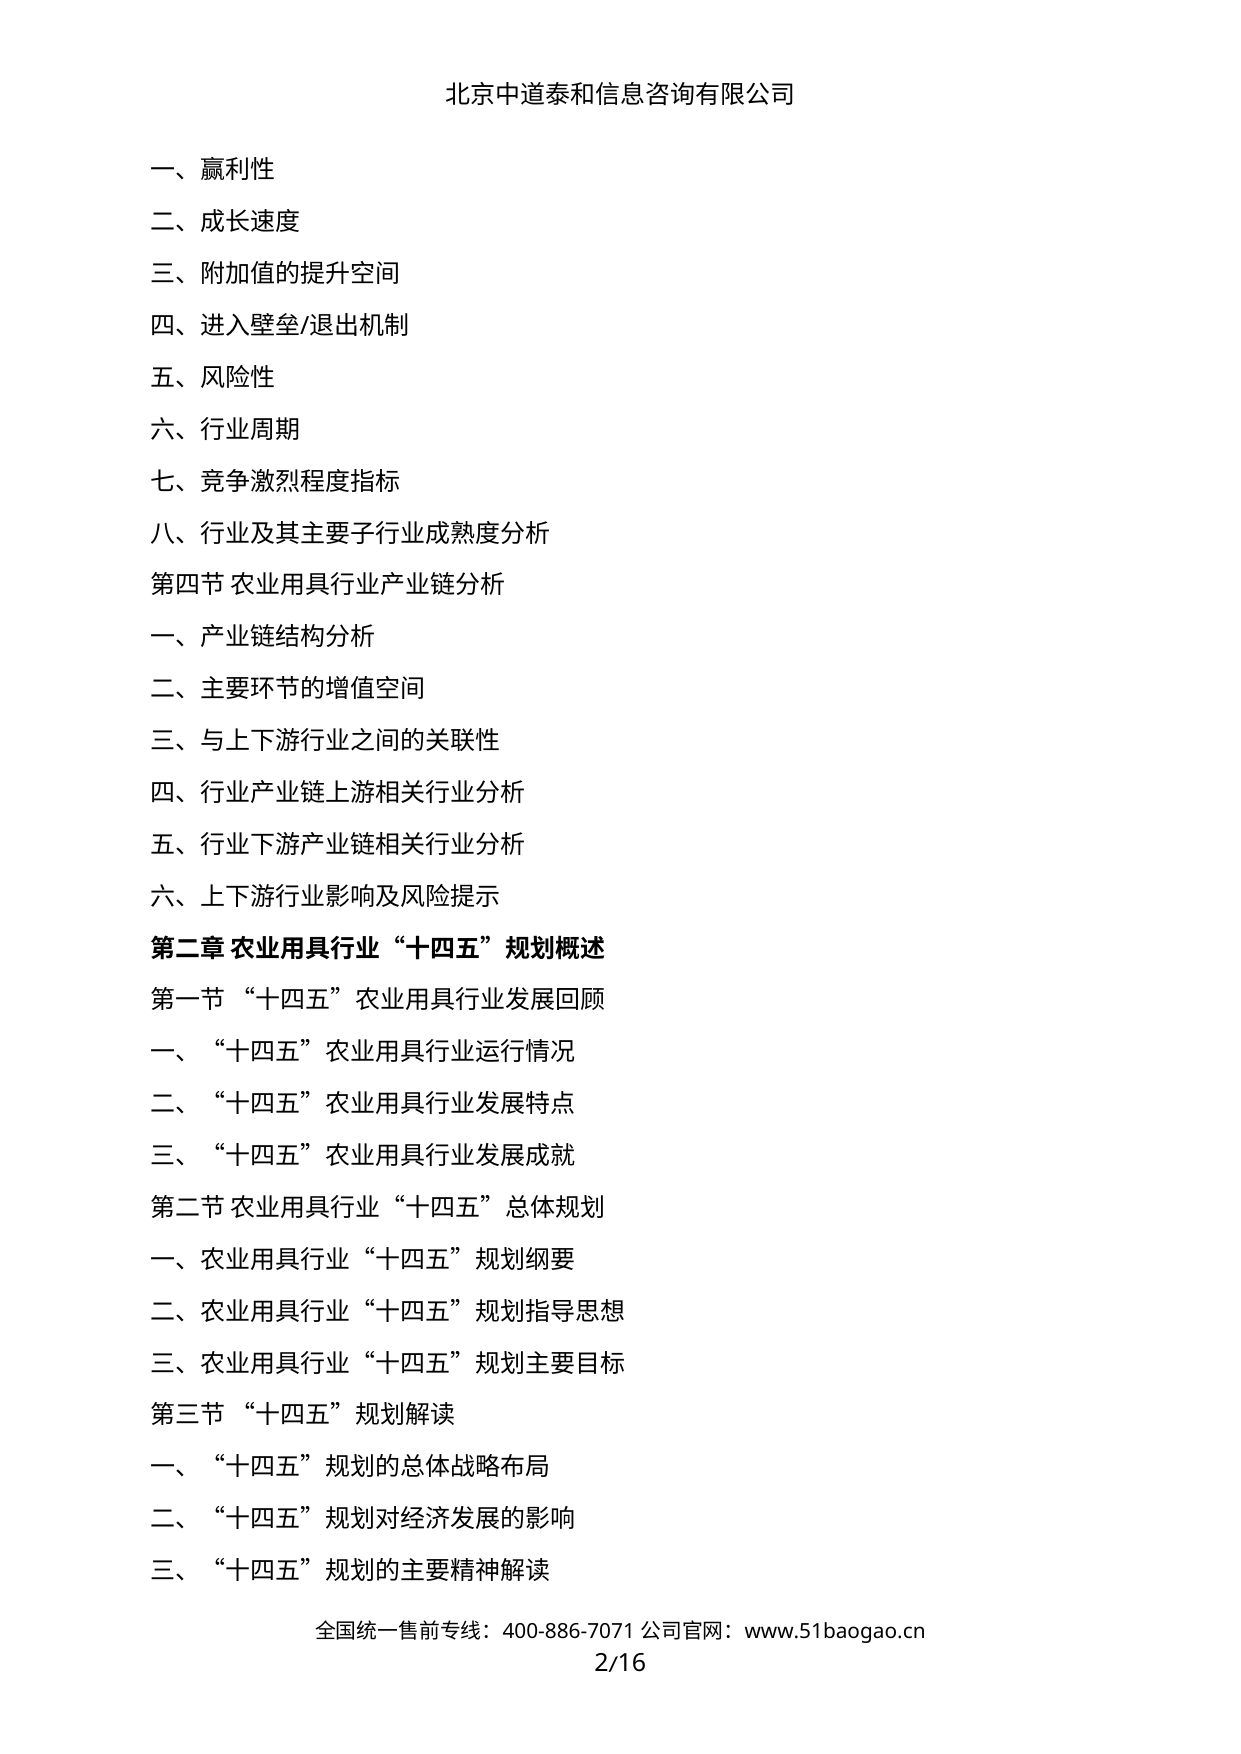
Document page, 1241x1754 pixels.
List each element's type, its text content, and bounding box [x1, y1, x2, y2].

text 二、主要环节的增值空间 [150, 669, 1090, 705]
text 六、行业周期 [150, 409, 1090, 446]
text 三、与上下游行业之间的关联性 [150, 721, 1090, 757]
text 一、赢利性 [150, 150, 1090, 186]
text 八、行业及其主要子行业成熟度分析 [150, 513, 1090, 549]
text 五、风险性 [150, 357, 1090, 394]
text 一、产业链结构分析 [150, 617, 1090, 653]
text 第二节 农业用具行业“十四五”总体规划 [150, 1187, 1090, 1224]
text 第二章 农业用具行业“十四五”规划概述 [150, 928, 1090, 964]
text 二、农业用具行业“十四五”规划指导思想 [150, 1291, 1090, 1327]
text 三、“十四五”农业用具行业发展成就 [150, 1136, 1090, 1172]
text 二、“十四五”农业用具行业发展特点 [150, 1084, 1090, 1120]
text 一、农业用具行业“十四五”规划纲要 [150, 1239, 1090, 1276]
text 三、附加值的提升空间 [150, 254, 1090, 290]
text 三、农业用具行业“十四五”规划主要目标 [150, 1343, 1090, 1379]
text 二、成长速度 [150, 202, 1090, 238]
text 七、竞争激烈程度指标 [150, 461, 1090, 497]
text 一、“十四五”农业用具行业运行情况 [150, 1032, 1090, 1068]
text 五、行业下游产业链相关行业分析 [150, 824, 1090, 861]
text 六、上下游行业影响及风险提示 [150, 876, 1090, 912]
text 第四节 农业用具行业产业链分析 [150, 565, 1090, 601]
text 四、进入壁垒/退出机制 [150, 306, 1090, 342]
text 一、“十四五”规划的总体战略布局 [150, 1447, 1090, 1483]
text 二、“十四五”规划对经济发展的影响 [150, 1499, 1090, 1535]
text 四、行业产业链上游相关行业分析 [150, 772, 1090, 809]
text 三、“十四五”规划的主要精神解读 [150, 1551, 1090, 1587]
text 第一节 “十四五”农业用具行业发展回顾 [150, 980, 1090, 1016]
text 第三节 “十四五”规划解读 [150, 1395, 1090, 1431]
